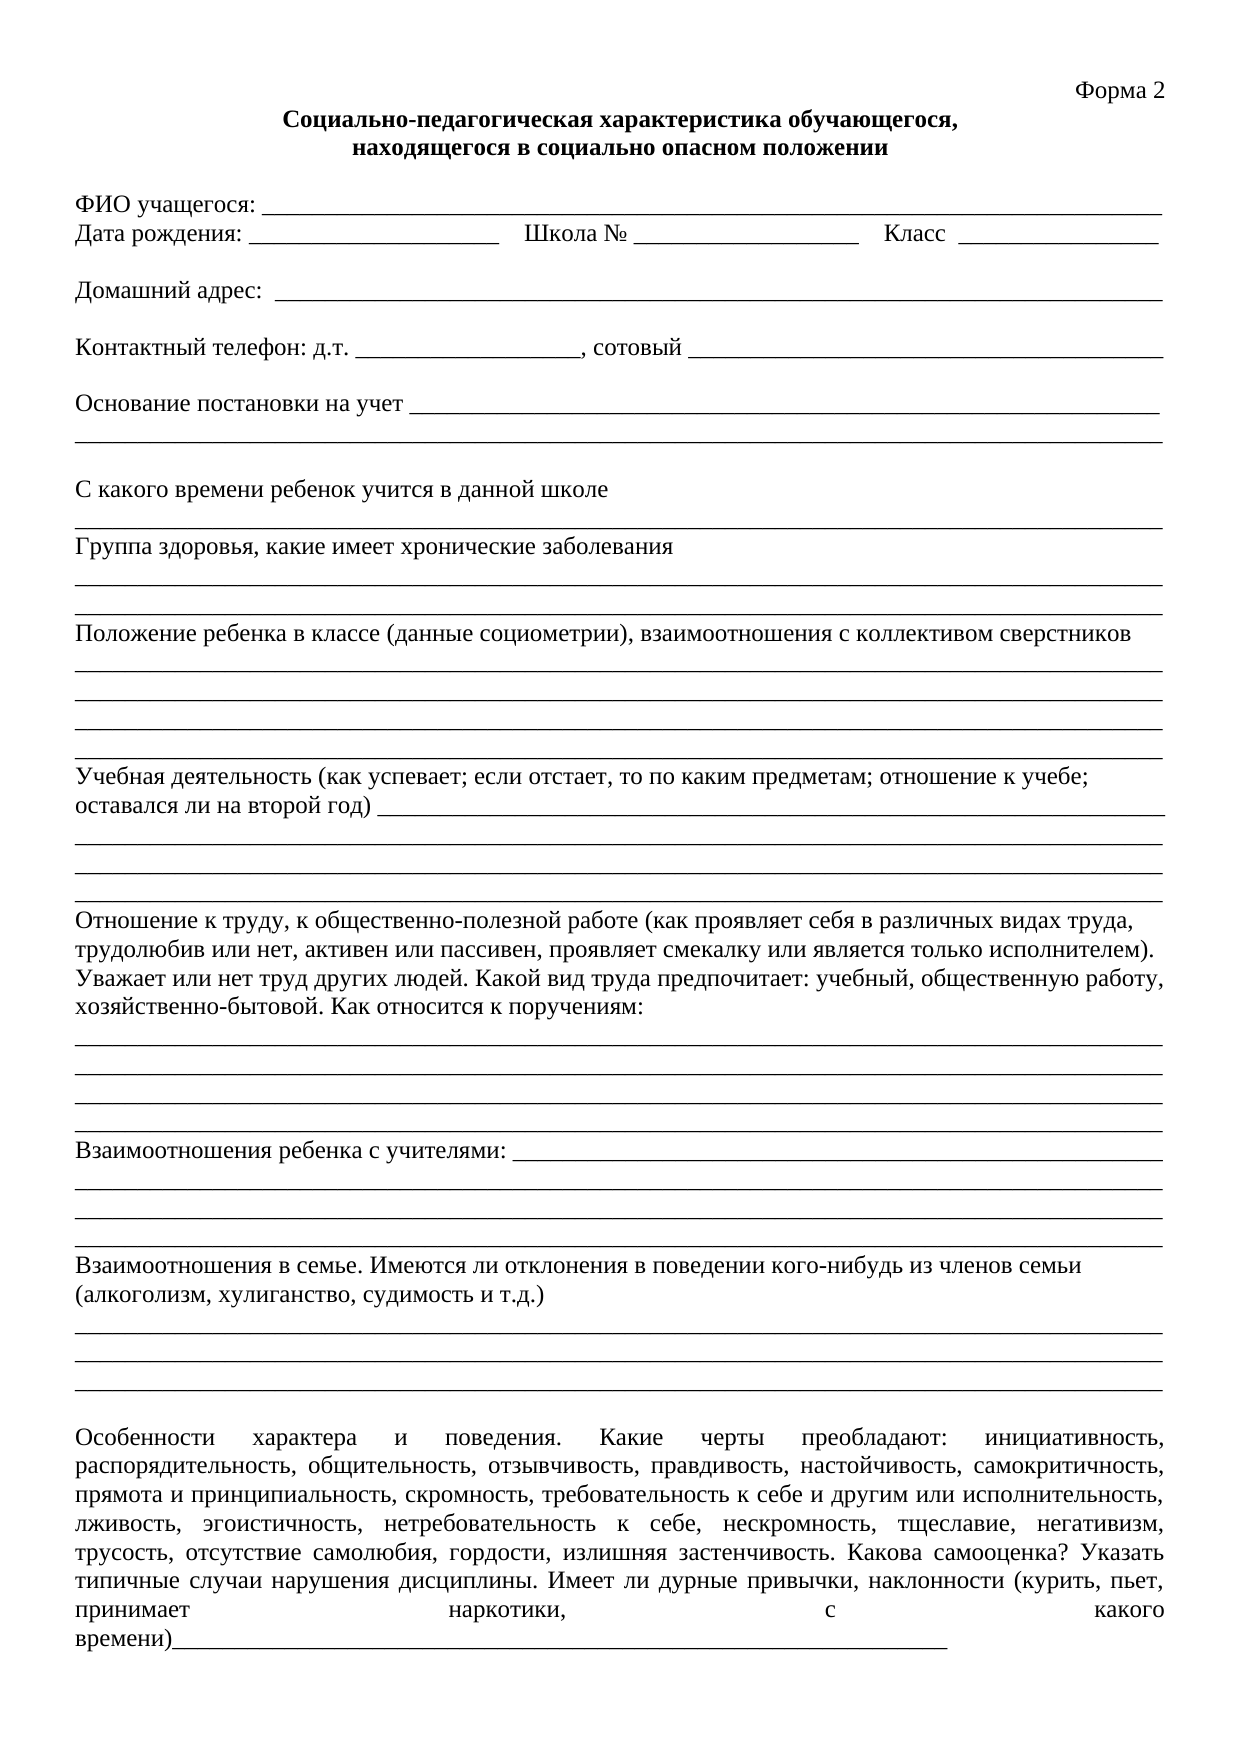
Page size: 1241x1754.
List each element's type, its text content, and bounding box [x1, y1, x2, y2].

text С какого времени ребенок учится в данной школе _______________________________________________________________________________________ [75, 474, 1165, 531]
text Группа здоровья, какие имеет хронические заболевания _______________________________________________________________________________________ _______________________________________________________________________________________ [75, 531, 1165, 618]
text находящегося в социально опасном положении [75, 132, 1165, 161]
text Форма 2 [75, 75, 1165, 104]
text Контактный телефон: д.т. __________________, сотовый ______________________________________ [75, 332, 1165, 360]
text Положение ребенка в классе (данные социометрии), взаимоотношения с коллективом сверстников _______________________________________________________________________________________ _______________________________________________________________________________________ _______________________________________________________________________________________ _______________________________________________________________________________________ [75, 618, 1165, 761]
text ФИО учащегося: ________________________________________________________________________ [75, 189, 1165, 218]
text Дата рождения: ____________________ Школа № __________________ Класс ________________ [75, 218, 1165, 247]
text Домашний адрес: _______________________________________________________________________ [75, 275, 1165, 303]
text Основание постановки на учет ____________________________________________________________ _______________________________________________________________________________________ [75, 388, 1165, 446]
text Социально-педагогическая характеристика обучающегося, [75, 104, 1165, 132]
text Взаимоотношения в семье. Имеются ли отклонения в поведении кого-нибудь из членов семьи (алкоголизм, хулиганство, судимость и т.д.) _______________________________________________________________________________________ _______________________________________________________________________________________ _______________________________________________________________________________________ [75, 1250, 1165, 1394]
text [75, 1422, 1165, 1652]
text Учебная деятельность (как успевает; если отстает, то по каким предметам; отношение к учебе; оставался ли на второй год) _______________________________________________________________ _______________________________________________________________________________________ _______________________________________________________________________________________ _______________________________________________________________________________________ Отношение к труду, к общественно-полезной работе (как проявляет себя в различных видах труда, трудолюбив или нет, активен или пассивен, проявляет смекалку или является только исполнителем). Уважает или нет труд других людей. Какой вид труда предпочитает: учебный, общественную работу, хозяйственно-бытовой. Как относится к поручениям: _______________________________________________________________________________________ _______________________________________________________________________________________ _______________________________________________________________________________________ _______________________________________________________________________________________ [75, 761, 1165, 1135]
text Взаимоотношения ребенка с учителями: ____________________________________________________ _______________________________________________________________________________________ _______________________________________________________________________________________ _______________________________________________________________________________________ [75, 1135, 1165, 1250]
